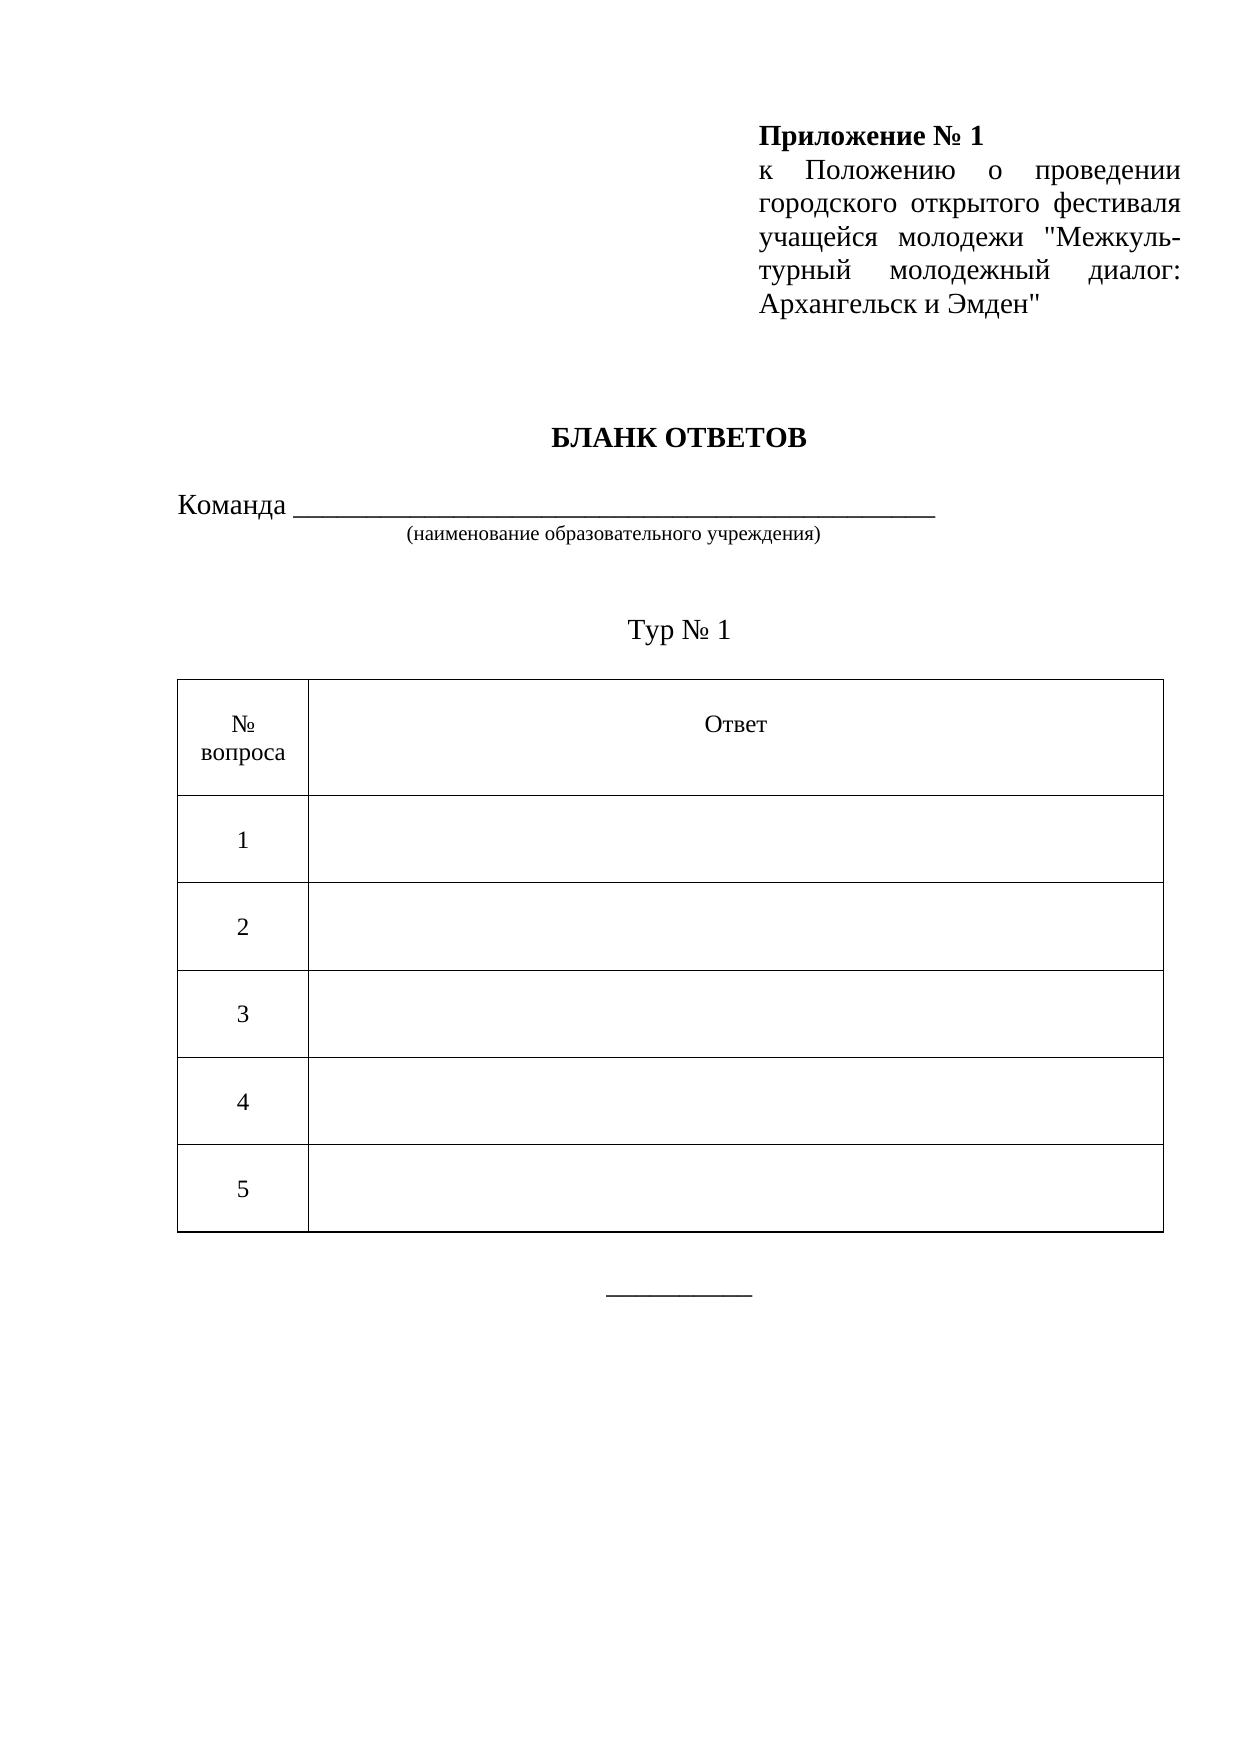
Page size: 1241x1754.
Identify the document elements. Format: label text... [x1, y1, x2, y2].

table_cell [309, 883, 1163, 969]
text Команда ____________________________________________ [177, 487, 1181, 521]
table_cell 1 [178, 796, 308, 882]
table_cell 3 [178, 971, 308, 1057]
text __________ [177, 1266, 1181, 1299]
table_cell 4 [178, 1058, 308, 1144]
table_cell [309, 1058, 1163, 1144]
table_cell [309, 1145, 1163, 1231]
table_cell 5 [178, 1145, 308, 1231]
text Приложение № 1 [758, 118, 1181, 152]
text БЛАНК ОТВЕТОВ [177, 420, 1181, 454]
table_cell [309, 971, 1163, 1057]
text Тур № 1 [177, 612, 1181, 645]
table_cell [309, 796, 1163, 882]
text к Положению о проведении городского открытого фестиваля учащейся молодежи "Межкуль-турный молодежный диалог: Архангельск и Эмден" [758, 152, 1181, 319]
text (наименование образовательного учреждения) [177, 521, 1181, 545]
table_cell 2 [178, 883, 308, 969]
table_header № вопроса [178, 680, 308, 795]
table_header Ответ [309, 680, 1163, 795]
